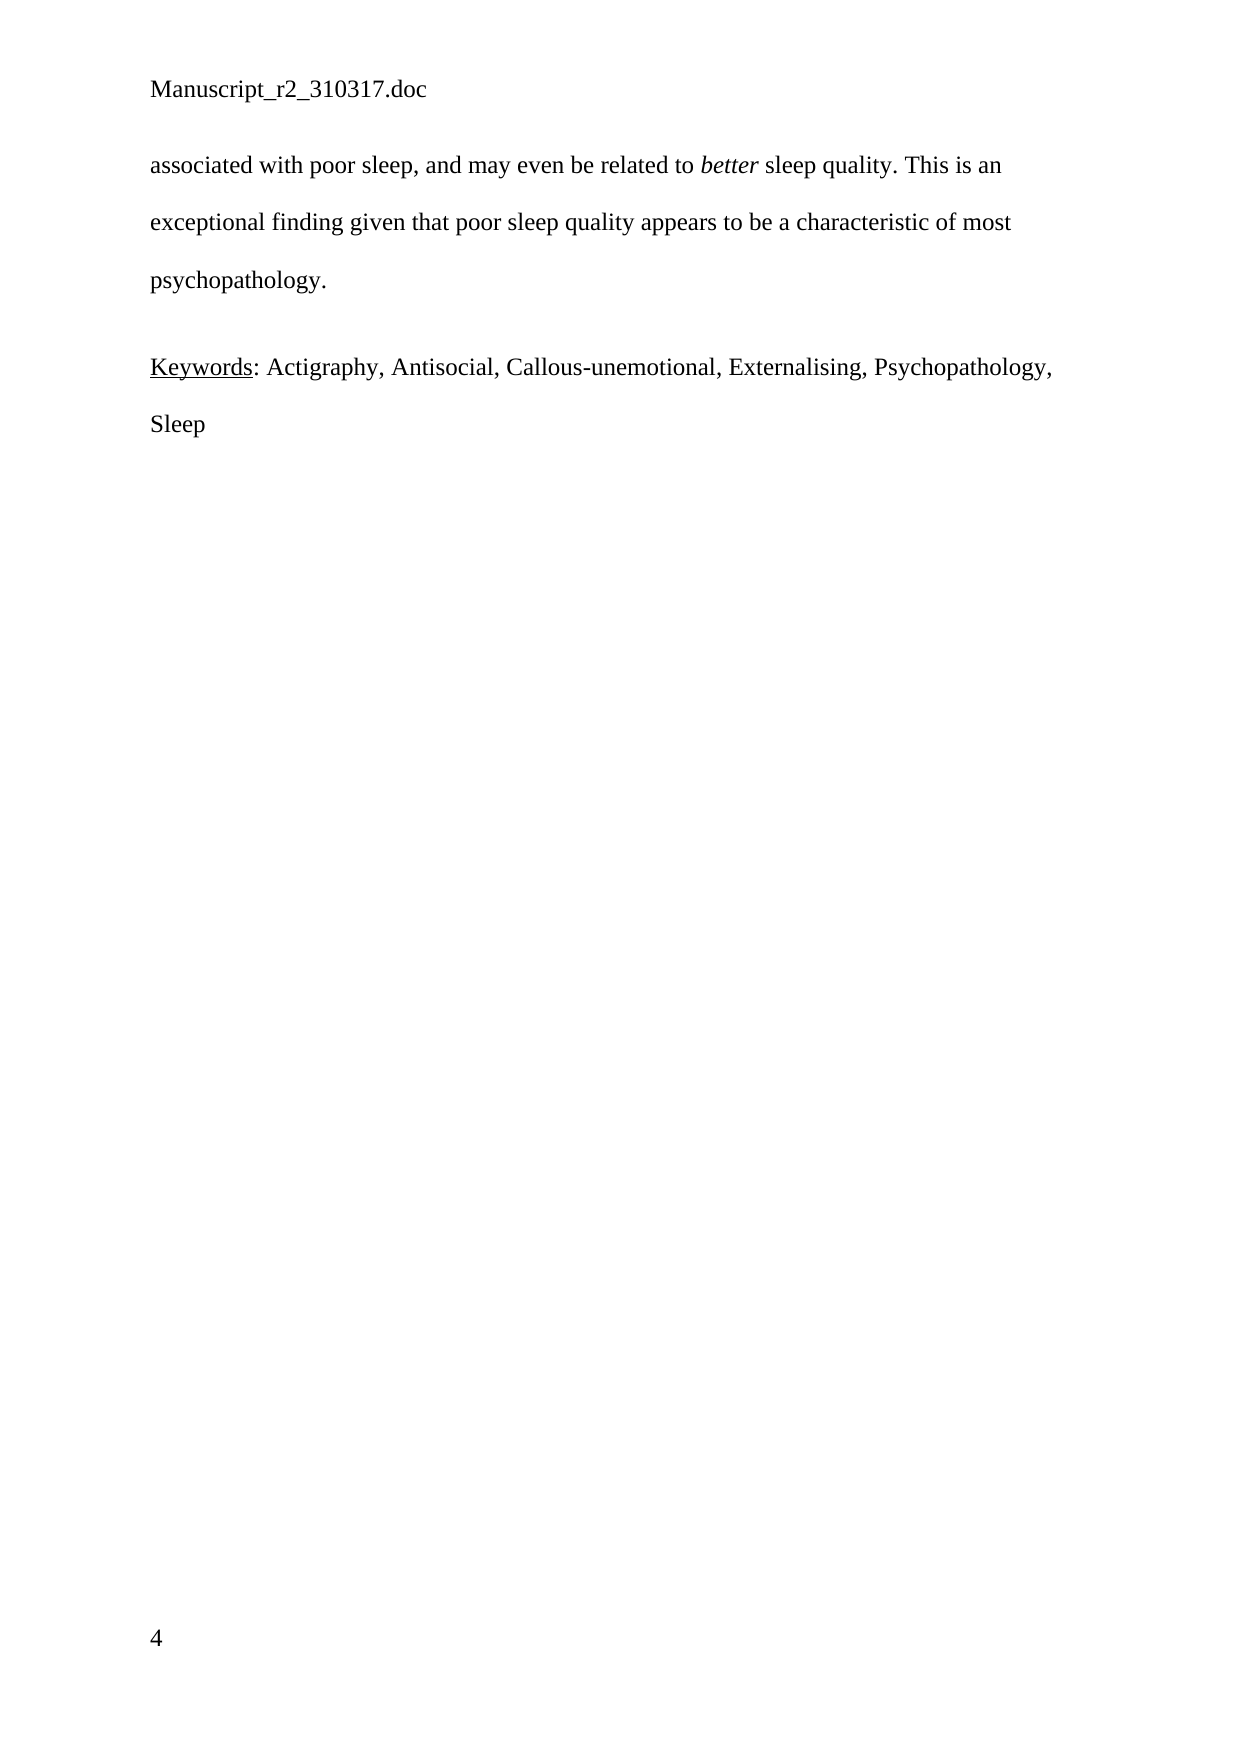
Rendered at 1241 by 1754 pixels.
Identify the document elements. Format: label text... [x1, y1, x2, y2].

text Keywords: Actigraphy, Antisocial, Callous-unemotional, Externalising, Psychopathology, Sleep [150, 352, 1090, 438]
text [150, 150, 1090, 294]
